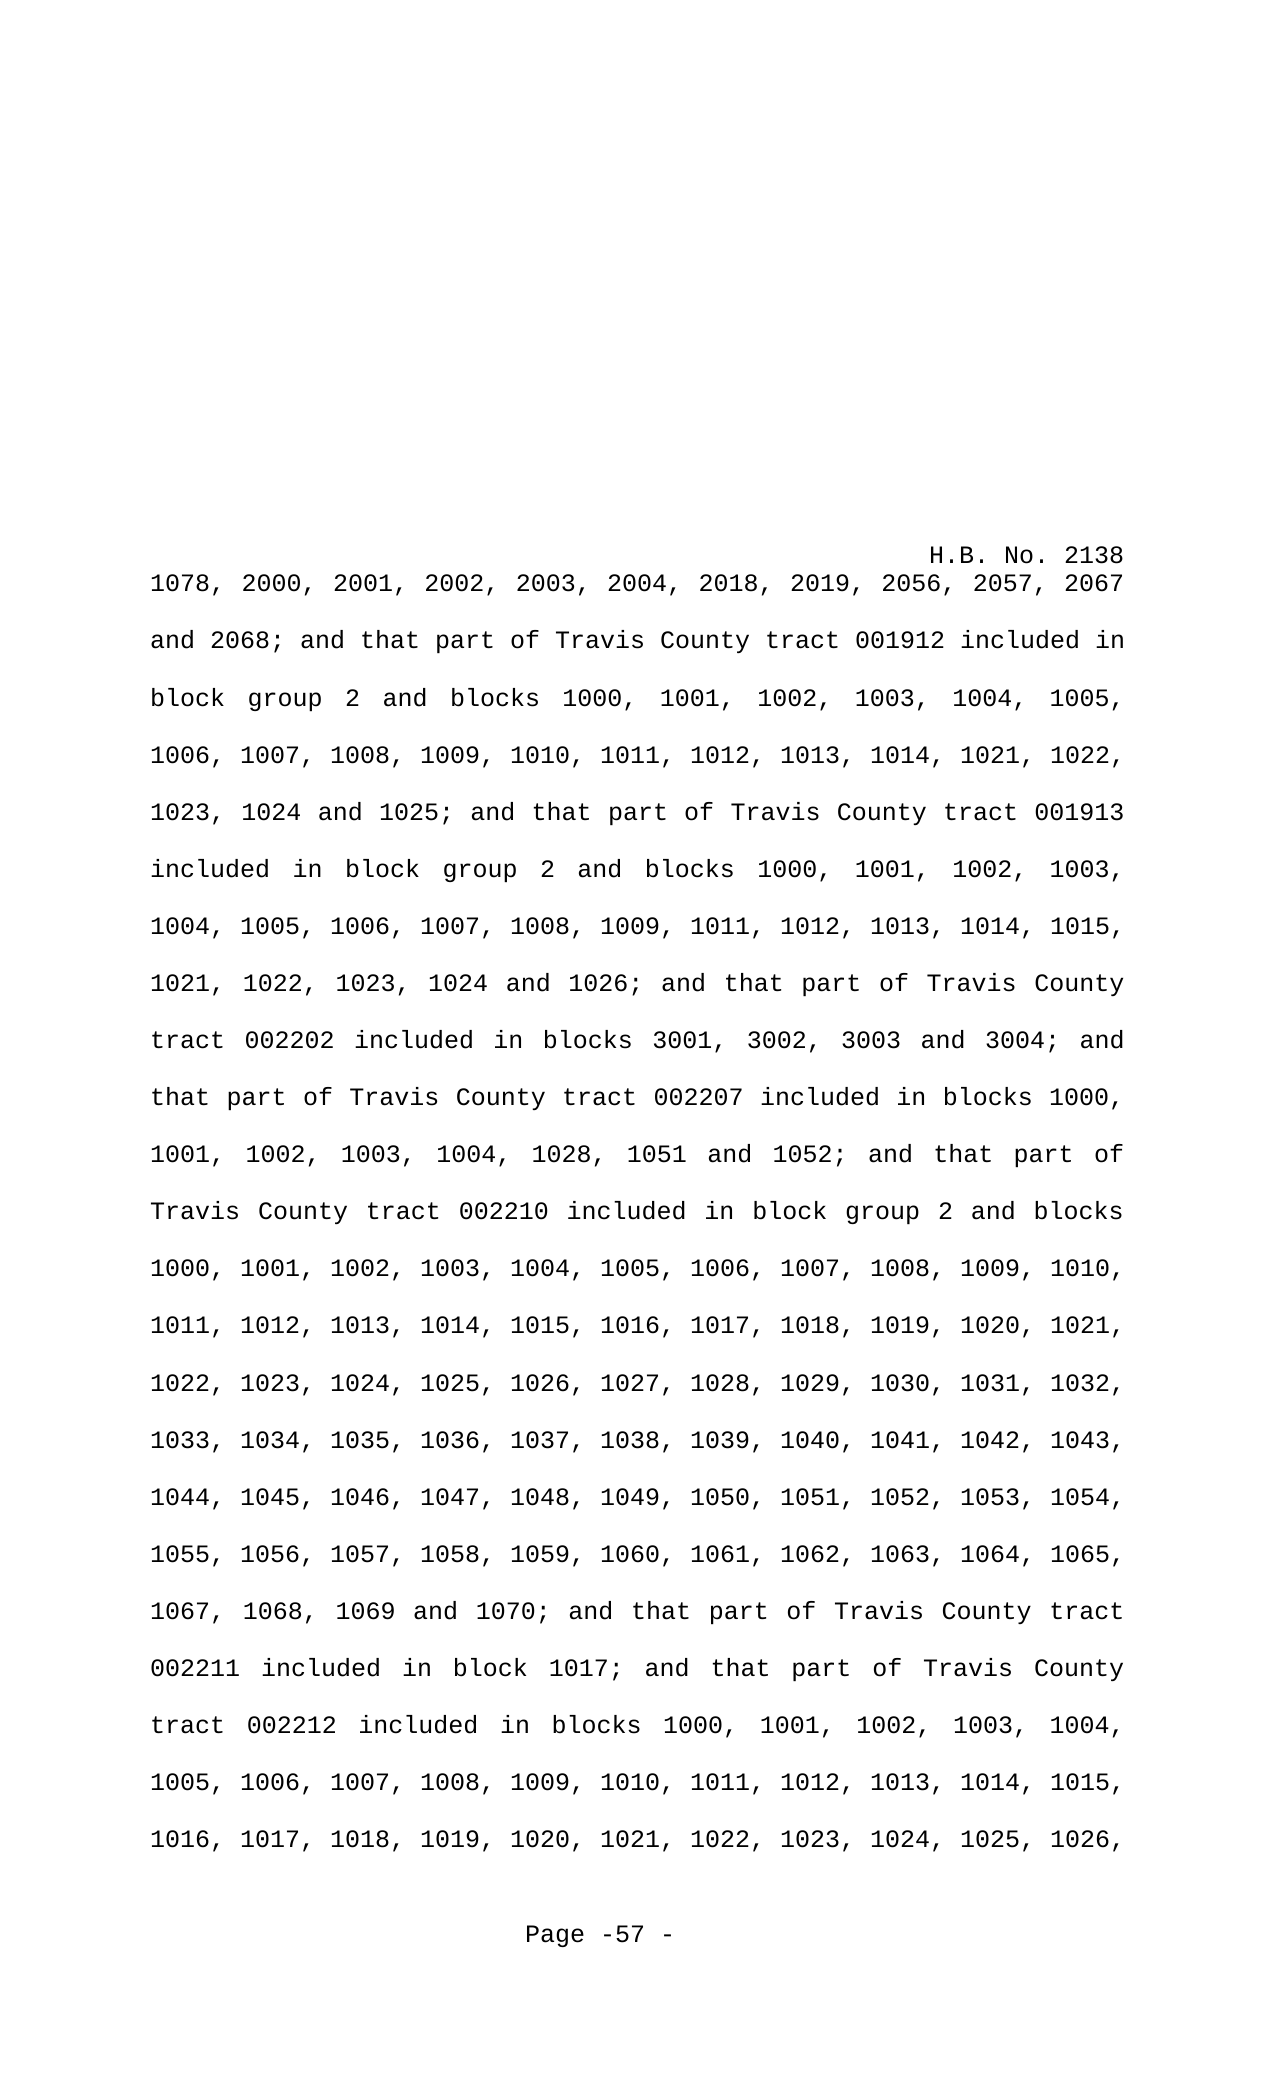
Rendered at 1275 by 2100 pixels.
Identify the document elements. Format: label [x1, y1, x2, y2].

text [150, 571, 1125, 1855]
